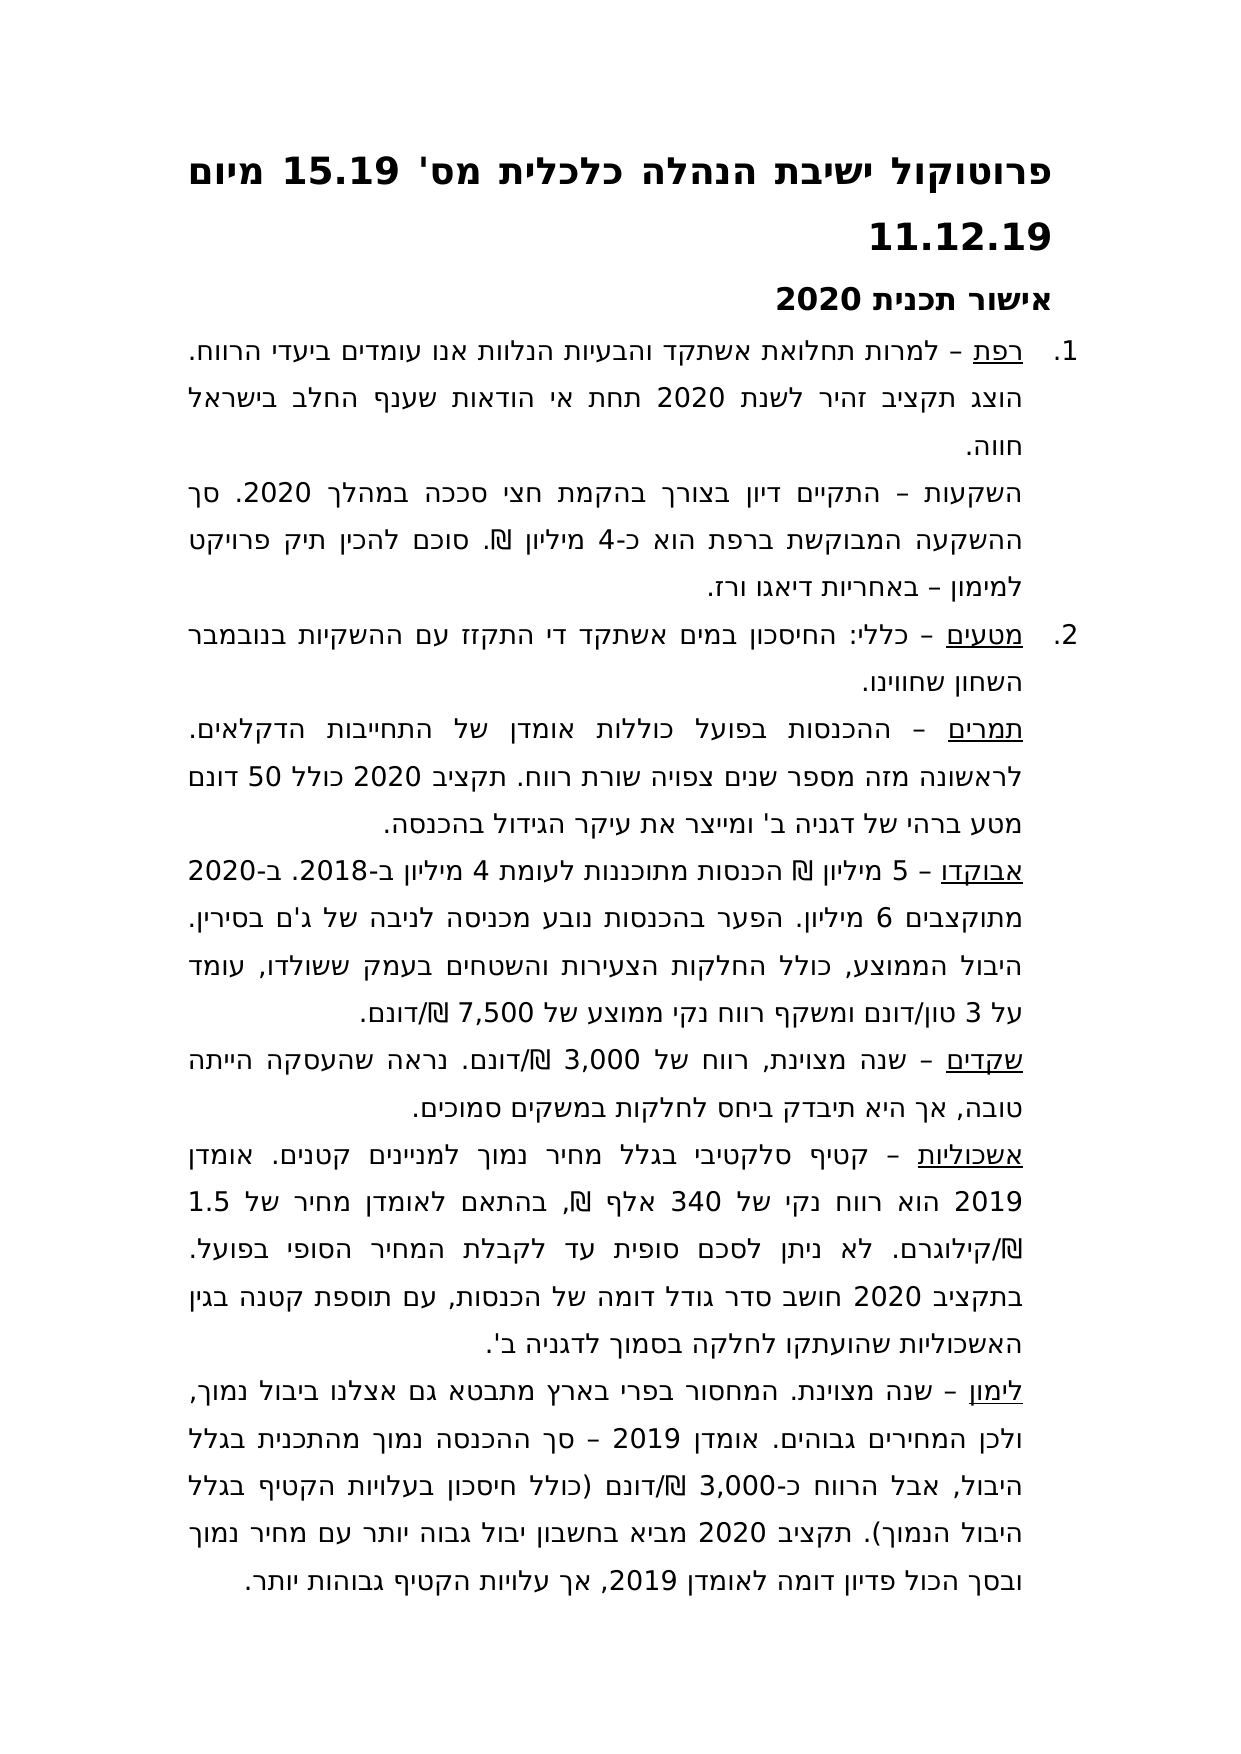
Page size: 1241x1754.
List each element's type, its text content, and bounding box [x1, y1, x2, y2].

text אישור תכנית 2020 [187, 281, 1053, 317]
text השקעות – התקיים דיון בצורך בהקמת חצי סככה במהלך 2020. סך ההשקעה המבוקשת ברפת הוא כ-4 מיליון ₪. סוכם להכין תיק פרויקט למימון – באחריות דיאגו ורז. [187, 477, 1023, 603]
text לימון – שנה מצוינת. המחסור בפרי בארץ מתבטא גם אצלנו ביבול נמוך, ולכן המחירים גבוהים. אומדן 2019 – סך ההכנסה נמוך מהתכנית בגלל היבול, אבל הרווח כ-3,000 ₪/דונם (כולל חיסכון בעלויות הקטיף בגלל היבול הנמוך). תקציב 2020 מביא בחשבון יבול גבוה יותר עם מחיר נמוך ובסך הכול פדיון דומה לאומדן 2019, אך עלויות הקטיף גבוהות יותר. [187, 1376, 1023, 1596]
text שקדים – שנה מצוינת, רווח של 3,000 ₪/דונם. נראה שהעסקה הייתה טובה, אך היא תיבדק ביחס לחלקות במשקים סמוכים. [187, 1045, 1023, 1123]
list רפת – למרות תחלואת אשתקד והבעיות הנלוות אנו עומדים ביעדי הרווח. הוצג תקציב זהיר לשנת 2020 תחת אי הודאות שענף החלב בישראל חווה. [187, 335, 1053, 461]
text תמרים – ההכנסות בפועל כוללות אומדן של התחייבות הדקלאים. לראשונה מזה מספר שנים צפויה שורת רווח. תקציב 2020 כולל 50 דונם מטע ברהי של דגניה ב' ומייצר את עיקר הגידול בהכנסה. [187, 714, 1023, 840]
text אבוקדו – 5 מיליון ₪ הכנסות מתוכננות לעומת 4 מיליון ב-2018. ב-2020 מתוקצבים 6 מיליון. הפער בהכנסות נובע מכניסה לניבה של ג'ם בסירין. היבול הממוצע, כולל החלקות הצעירות והשטחים בעמק ששולדו, עומד על 3 טון/דונם ומשקף רווח נקי ממוצע של 7,500 ₪/דונם. [187, 856, 1023, 1029]
text אשכוליות – קטיף סלקטיבי בגלל מחיר נמוך למניינים קטנים. אומדן 2019 הוא רווח נקי של 340 אלף ₪, בהתאם לאומדן מחיר של 1.5 ₪/קילוגרם. לא ניתן לסכם סופית עד לקבלת המחיר הסופי בפועל. בתקציב 2020 חושב סדר גודל דומה של הכנסות, עם תוספת קטנה בגין האשכוליות שהועתקו לחלקה בסמוך לדגניה ב'. [187, 1139, 1023, 1360]
list מטעים – כללי: החיסכון במים אשתקד די התקזז עם ההשקיות בנובמבר השחון שחווינו. [187, 619, 1053, 698]
text פרוטוקול ישיבת הנהלה כלכלית מס' 15.19 מיום 11.12.19 [187, 150, 1053, 259]
